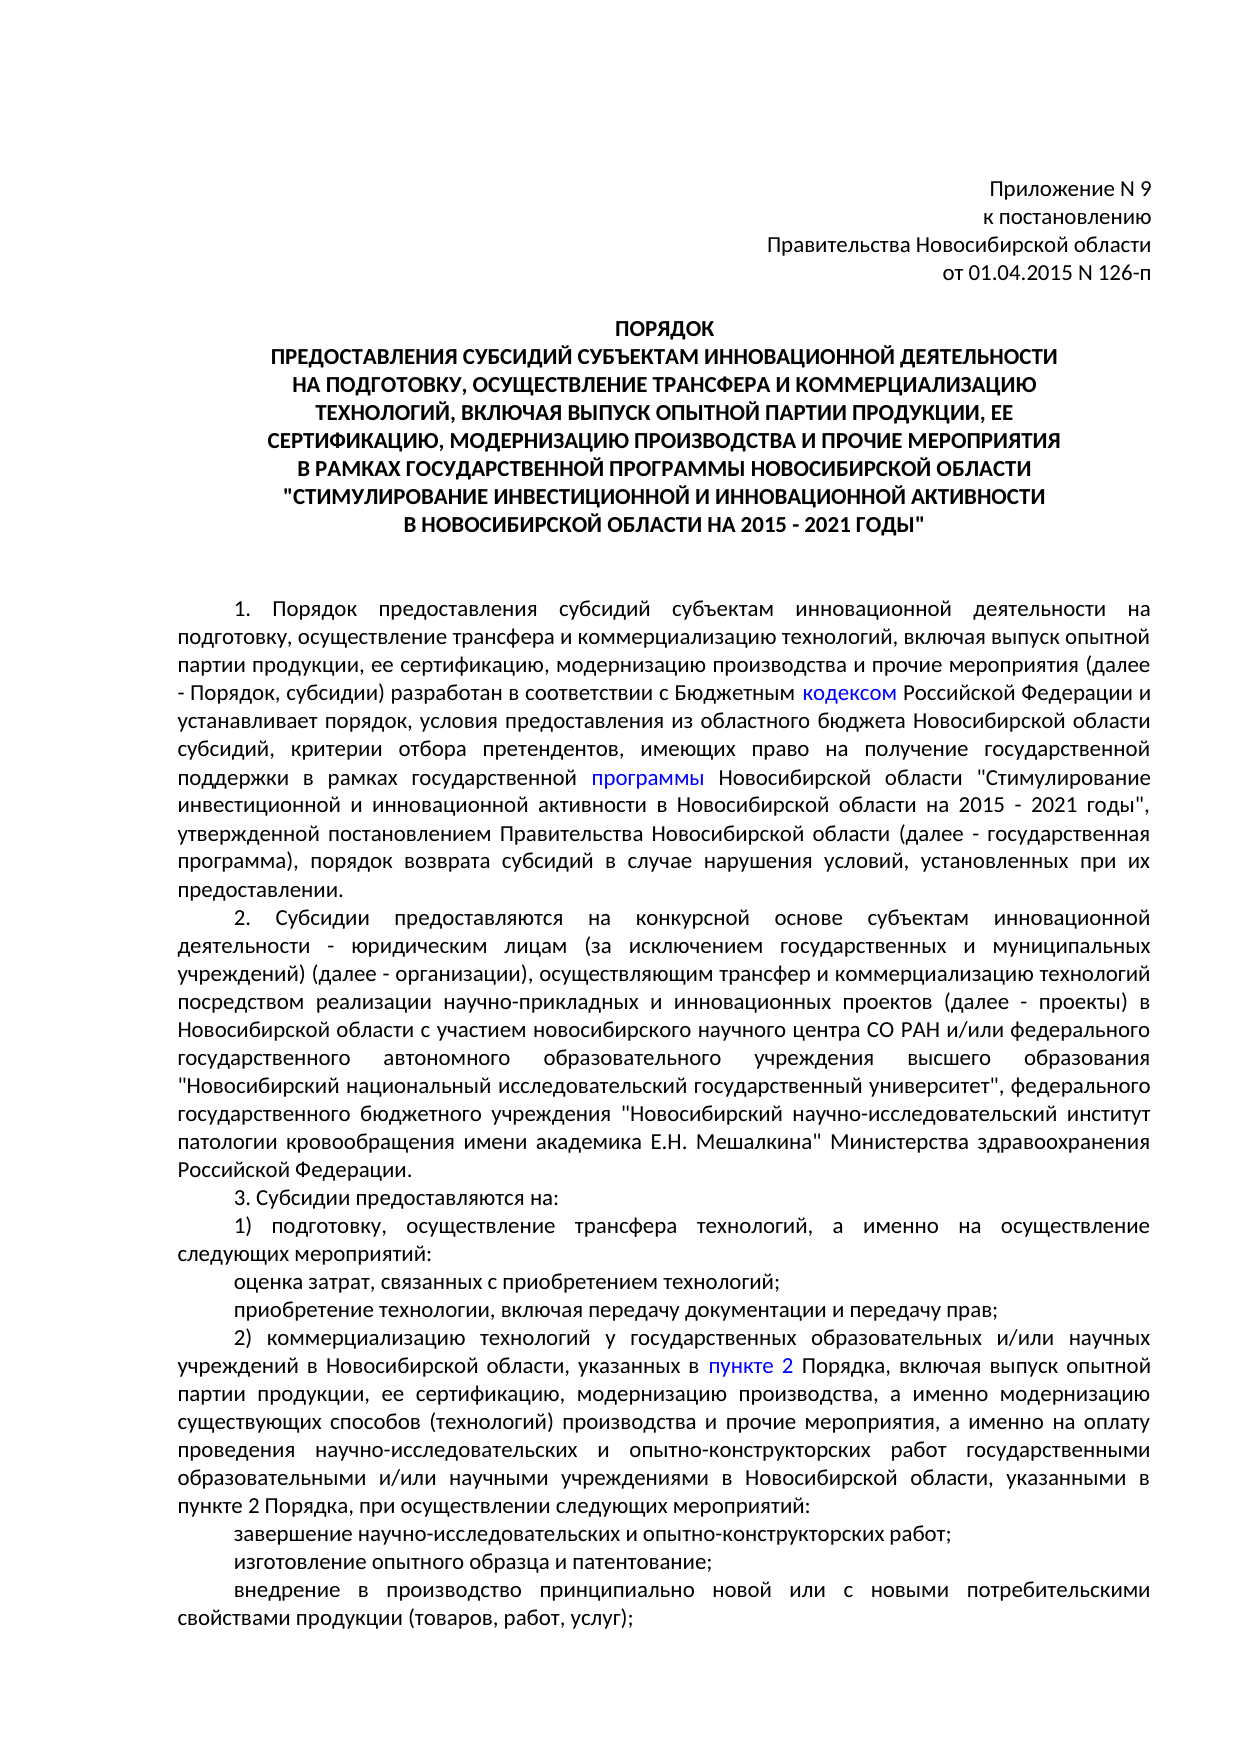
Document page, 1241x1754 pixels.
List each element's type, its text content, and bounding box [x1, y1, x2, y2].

title В НОВОСИБИРСКОЙ ОБЛАСТИ НА 2015 - 2021 ГОДЫ" [177, 510, 1152, 538]
text оценка затрат, связанных с приобретением технологий; [177, 1267, 1152, 1295]
text Правительства Новосибирской области [177, 230, 1152, 258]
text внедрение в производство принципиально новой или с новыми потребительскими свойствами продукции (товаров, работ, услуг); [177, 1575, 1152, 1631]
title В РАМКАХ ГОСУДАРСТВЕННОЙ ПРОГРАММЫ НОВОСИБИРСКОЙ ОБЛАСТИ [177, 454, 1152, 482]
text приобретение технологии, включая передачу документации и передачу прав; [177, 1295, 1152, 1323]
text 3. Субсидии предоставляются на: [177, 1183, 1152, 1211]
title "СТИМУЛИРОВАНИЕ ИНВЕСТИЦИОННОЙ И ИННОВАЦИОННОЙ АКТИВНОСТИ [177, 482, 1152, 510]
text к постановлению [177, 202, 1152, 230]
text изготовление опытного образца и патентование; [177, 1547, 1152, 1575]
text завершение научно-исследовательских и опытно-конструкторских работ; [177, 1519, 1152, 1547]
text 1) подготовку, осуществление трансфера технологий, а именно на осуществление следующих мероприятий: [177, 1211, 1152, 1267]
text от 01.04.2015 N 126-п [177, 258, 1152, 286]
text Приложение N 9 [177, 174, 1152, 202]
text 1. Порядок предоставления субсидий субъектам инновационной деятельности на подготовку, осуществление трансфера и коммерциализацию технологий, включая выпуск опытной партии продукции, ее сертификацию, модернизацию производства и прочие мероприятия (далее - Порядок, субсидии) разработан в соответствии с Бюджетным кодексом Российской Федерации и устанавливает порядок, условия предоставления из областного бюджета Новосибирской области субсидий, критерии отбора претендентов, имеющих право на получение государственной поддержки в рамках государственной программы Новосибирской области "Стимулирование инвестиционной и инновационной активности в Новосибирской области на 2015 - 2021 годы", утвержденной постановлением Правительства Новосибирской области (далее - государственная программа), порядок возврата субсидий в случае нарушения условий, установленных при их предоставлении. [177, 594, 1152, 903]
text 2. Субсидии предоставляются на конкурсной основе субъектам инновационной деятельности - юридическим лицам (за исключением государственных и муниципальных учреждений) (далее - организации), осуществляющим трансфер и коммерциализацию технологий посредством реализации научно-прикладных и инновационных проектов (далее - проекты) в Новосибирской области с участием новосибирского научного центра СО РАН и/или федерального государственного автономного образовательного учреждения высшего образования "Новосибирский национальный исследовательский государственный университет", федерального государственного бюджетного учреждения "Новосибирский научно-исследовательский институт патологии кровообращения имени академика Е.Н. Мешалкина" Министерства здравоохранения Российской Федерации. [177, 903, 1152, 1183]
title СЕРТИФИКАЦИЮ, МОДЕРНИЗАЦИЮ ПРОИЗВОДСТВА И ПРОЧИЕ МЕРОПРИЯТИЯ [177, 426, 1152, 454]
text 2) коммерциализацию технологий у государственных образовательных и/или научных учреждений в Новосибирской области, указанных в пункте 2 Порядка, включая выпуск опытной партии продукции, ее сертификацию, модернизацию производства, а именно модернизацию существующих способов (технологий) производства и прочие мероприятия, а именно на оплату проведения научно-исследовательских и опытно-конструкторских работ государственными образовательными и/или научными учреждениями в Новосибирской области, указанными в пункте 2 Порядка, при осуществлении следующих мероприятий: [177, 1323, 1152, 1519]
title НА ПОДГОТОВКУ, ОСУЩЕСТВЛЕНИЕ ТРАНСФЕРА И КОММЕРЦИАЛИЗАЦИЮ [177, 370, 1152, 398]
title ТЕХНОЛОГИЙ, ВКЛЮЧАЯ ВЫПУСК ОПЫТНОЙ ПАРТИИ ПРОДУКЦИИ, ЕЕ [177, 398, 1152, 426]
title ПОРЯДОК [177, 314, 1152, 342]
title ПРЕДОСТАВЛЕНИЯ СУБСИДИЙ СУБЪЕКТАМ ИННОВАЦИОННОЙ ДЕЯТЕЛЬНОСТИ [177, 342, 1152, 370]
